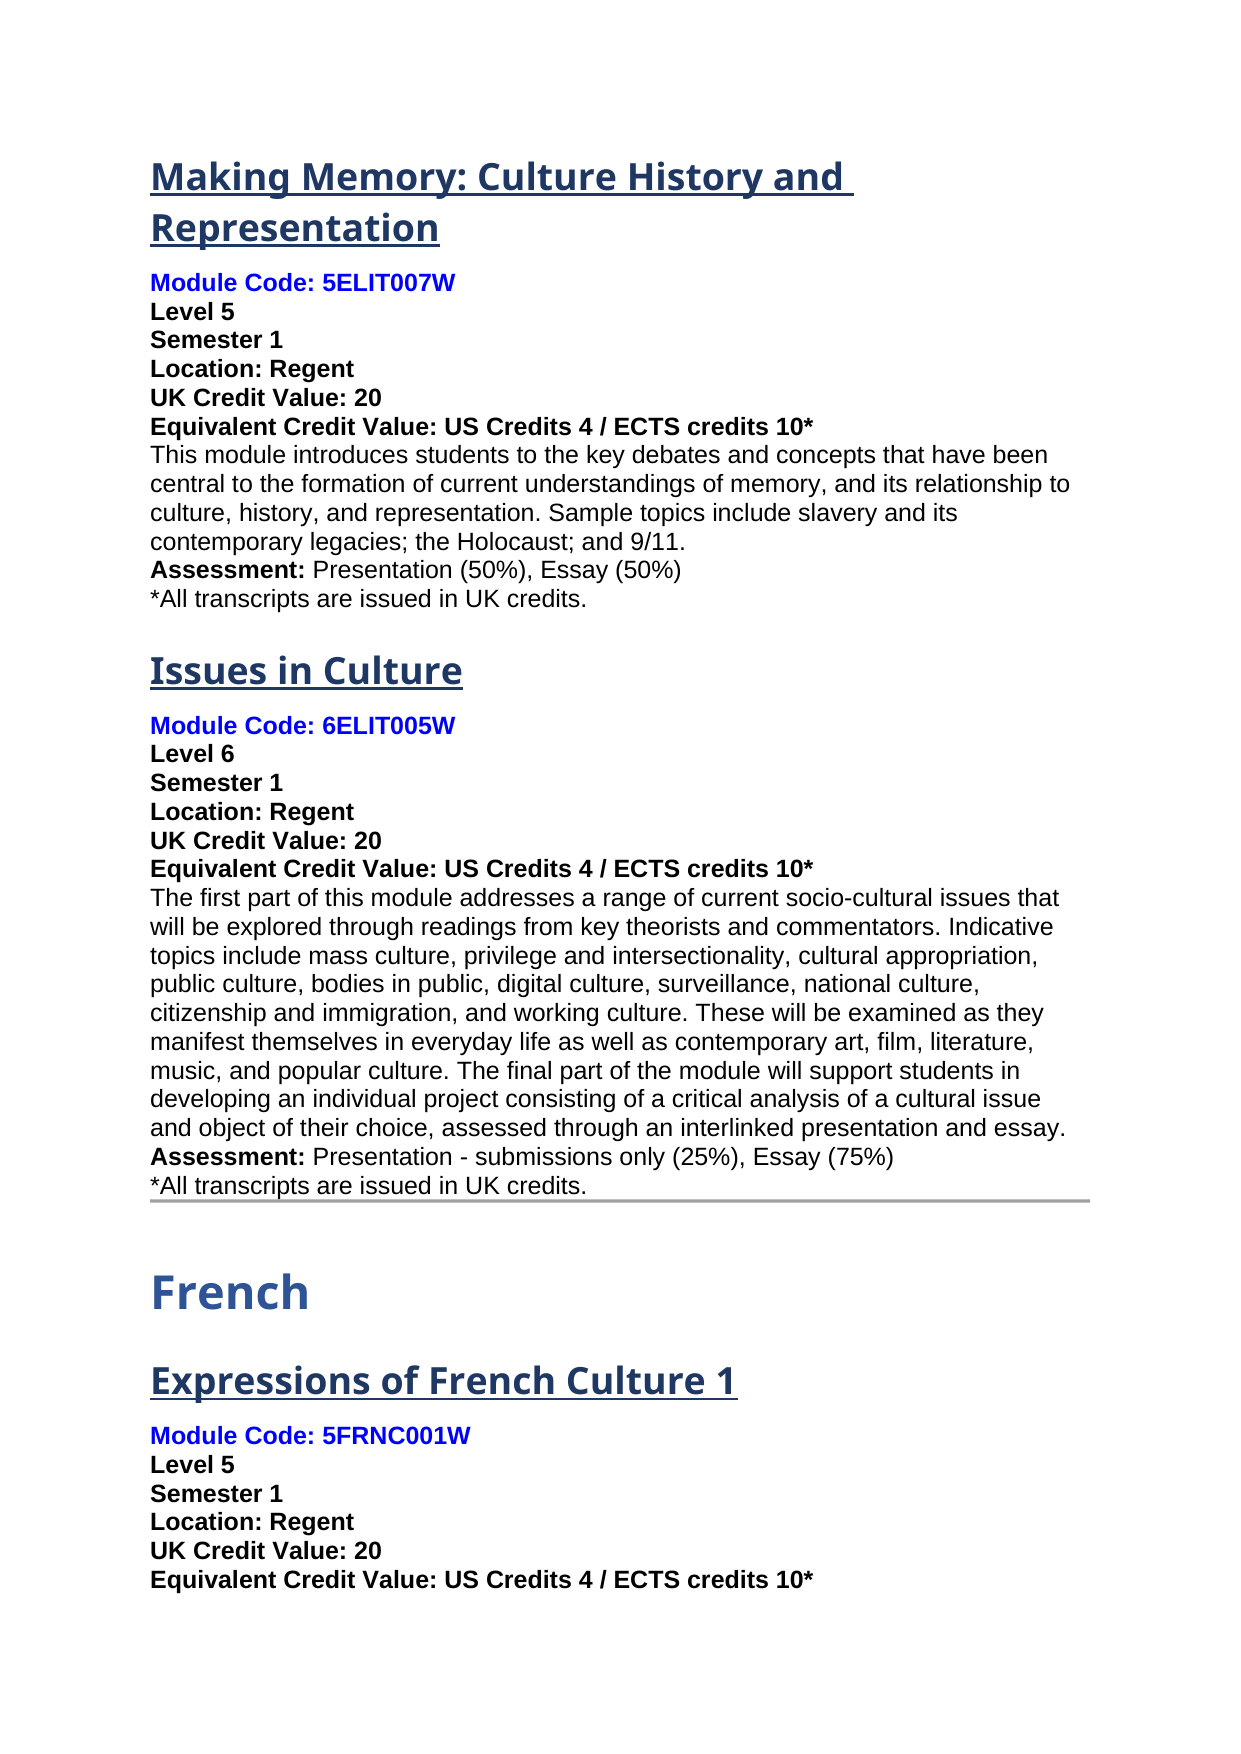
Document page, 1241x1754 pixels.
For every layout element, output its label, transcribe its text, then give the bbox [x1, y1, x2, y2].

text Equivalent Credit Value: US Credits 4 / ECTS credits 10* [150, 411, 1090, 440]
text Module Code: 5FRNC001W [150, 1421, 1090, 1450]
subtitle Issues in Culture [150, 644, 1090, 695]
text The first part of this module addresses a range of current socio-cultural issues that will be explored through readings from key theorists and commentators. Indicative topics include mass culture, privilege and intersectionality, cultural appropriation, public culture, bodies in public, digital culture, surveillance, national culture, citizenship and immigration, and working culture. These will be examined as they manifest themselves in everyday life as well as contemporary art, film, literature, music, and popular culture. The final part of the module will support students in developing an individual project consisting of a critical analysis of a cultural issue and object of their choice, assessed through an interlinked presentation and essay. Assessment: Presentation - submissions only (25%), Essay (75%) *All transcripts are issued in UK credits. [150, 883, 1090, 1199]
text Semester 1 [150, 325, 1090, 354]
text This module introduces students to the key debates and concepts that have been central to the formation of current understandings of memory, and its relationship to culture, history, and representation. Sample topics include slavery and its contemporary legacies; the Holocaust; and 9/11. Assessment: Presentation (50%), Essay (50%) *All transcripts are issued in UK credits. [150, 440, 1090, 613]
text Location: Regent [150, 1507, 1090, 1536]
subtitle Expressions of French Culture 1 [150, 1354, 1090, 1406]
text Location: Regent [150, 797, 1090, 826]
text Level 5 [150, 1450, 1090, 1479]
text Module Code: 5ELIT007W [150, 268, 1090, 296]
text Semester 1 [150, 768, 1090, 797]
text Module Code: 6ELIT005W [150, 711, 1090, 739]
subtitle French [150, 1259, 1090, 1323]
text Level 6 [150, 739, 1090, 768]
text UK Credit Value: 20 [150, 383, 1090, 411]
text Equivalent Credit Value: US Credits 4 / ECTS credits 10* [150, 854, 1090, 883]
text UK Credit Value: 20 [150, 826, 1090, 854]
text Equivalent Credit Value: US Credits 4 / ECTS credits 10* [150, 1565, 1090, 1594]
text Level 5 [150, 296, 1090, 325]
subtitle Making Memory: Culture History and Representation [150, 150, 1090, 252]
text Location: Regent [150, 354, 1090, 383]
text UK Credit Value: 20 [150, 1536, 1090, 1565]
text Semester 1 [150, 1479, 1090, 1507]
